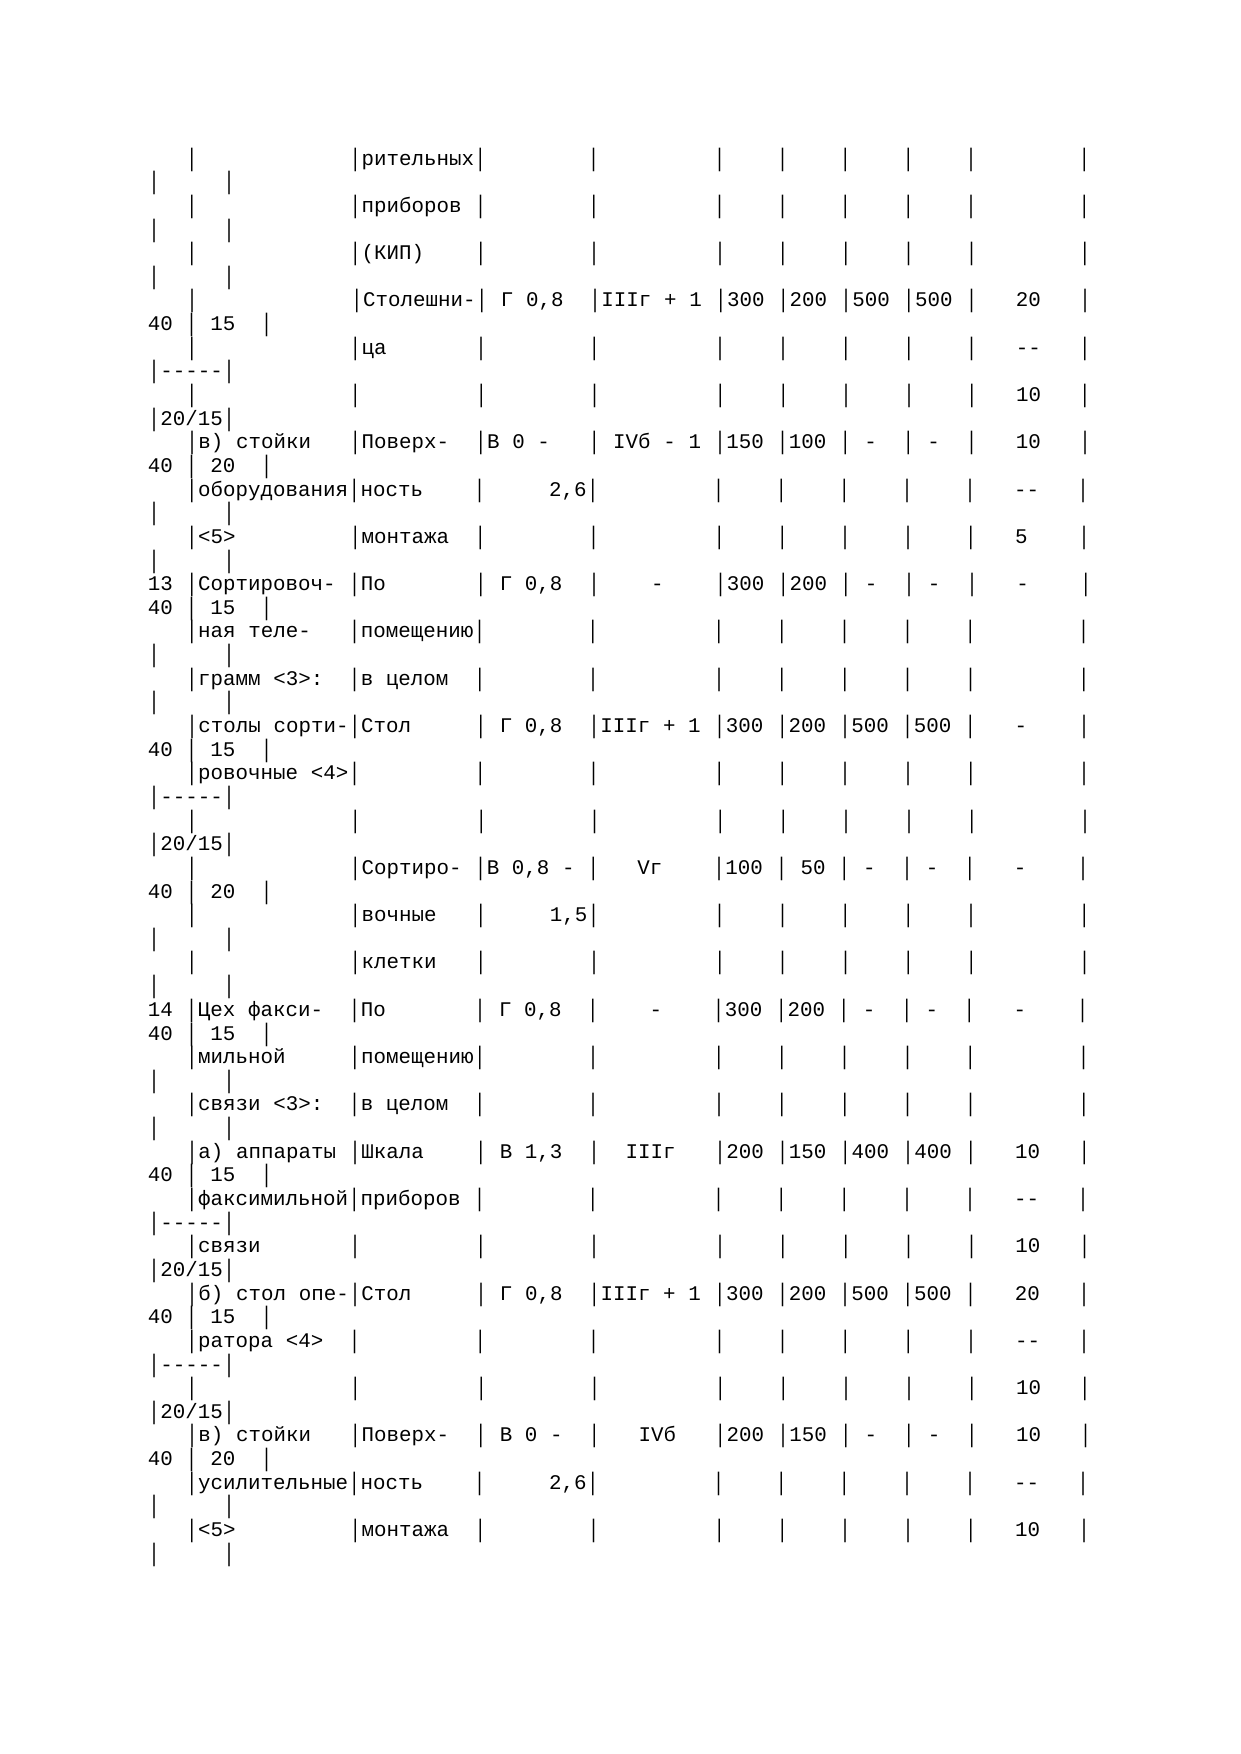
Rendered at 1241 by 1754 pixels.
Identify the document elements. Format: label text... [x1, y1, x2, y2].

text │ │рительных│ │ │ │ │ │ │ │ │ │ [148, 148, 1093, 195]
text 13 │Сортировоч- │По │ Г 0,8 │ - │300 │200 │ - │ - │ - │ 40 │ 15 │ [148, 573, 1093, 621]
text │а) аппараты │Шкала │ В 1,3 │ IIIг │200 │150 │400 │400 │ 10 │ 40 │ 15 │ [148, 1141, 1093, 1188]
text │ │вочные │ 1,5│ │ │ │ │ │ │ │ │ [148, 904, 1093, 952]
text 14 │Цех факси- │По │ Г 0,8 │ - │300 │200 │ - │ - │ - │ 40 │ 15 │ [148, 999, 1093, 1046]
text │ная теле- │помещению│ │ │ │ │ │ │ │ │ │ [148, 621, 1093, 668]
text │ратора <4> │ │ │ │ │ │ │ │ -- │ │-----│ [148, 1330, 1093, 1377]
text │в) стойки │Поверх- │ В 0 - │ IVб │200 │150 │ - │ - │ 10 │ 40 │ 20 │ [148, 1424, 1093, 1472]
text │ │ца │ │ │ │ │ │ │ -- │ │-----│ [148, 337, 1093, 384]
text │столы сорти-│Стол │ Г 0,8 │IIIг + 1 │300 │200 │500 │500 │ - │ 40 │ 15 │ [148, 715, 1093, 762]
text │грамм <3>: │в целом │ │ │ │ │ │ │ │ │ │ [148, 668, 1093, 715]
text │мильной │помещению│ │ │ │ │ │ │ │ │ │ [148, 1046, 1093, 1093]
text │оборудования│ность │ 2,6│ │ │ │ │ │ -- │ │ │ [148, 479, 1093, 526]
text │ │ │ │ │ │ │ │ │ 10 │ │20/15│ [148, 1377, 1093, 1424]
text │ │ │ │ │ │ │ │ │ 10 │ │20/15│ [148, 384, 1093, 431]
text │ │(КИП) │ │ │ │ │ │ │ │ │ │ [148, 242, 1093, 289]
text │ │Столешни-│ Г 0,8 │IIIг + 1 │300 │200 │500 │500 │ 20 │ 40 │ 15 │ [148, 289, 1093, 337]
text │<5> │монтажа │ │ │ │ │ │ │ 10 │ │ │ [148, 1519, 1093, 1566]
text │ │Сортиро- │В 0,8 - │ Vг │100 │ 50 │ - │ - │ - │ 40 │ 20 │ [148, 857, 1093, 904]
text │усилительные│ность │ 2,6│ │ │ │ │ │ -- │ │ │ [148, 1472, 1093, 1519]
text │ │приборов │ │ │ │ │ │ │ │ │ │ [148, 195, 1093, 242]
text │б) стол опе-│Стол │ Г 0,8 │IIIг + 1 │300 │200 │500 │500 │ 20 │ 40 │ 15 │ [148, 1283, 1093, 1330]
text │связи <3>: │в целом │ │ │ │ │ │ │ │ │ │ [148, 1093, 1093, 1141]
text │ровочные <4>│ │ │ │ │ │ │ │ │ │-----│ [148, 762, 1093, 810]
text │факсимильной│приборов │ │ │ │ │ │ │ -- │ │-----│ [148, 1188, 1093, 1235]
text │в) стойки │Поверх- │В 0 - │ IVб - 1 │150 │100 │ - │ - │ 10 │ 40 │ 20 │ [148, 431, 1093, 479]
text │связи │ │ │ │ │ │ │ │ 10 │ │20/15│ [148, 1235, 1093, 1283]
text │ │ │ │ │ │ │ │ │ │ │20/15│ [148, 810, 1093, 857]
text │<5> │монтажа │ │ │ │ │ │ │ 5 │ │ │ [148, 526, 1093, 573]
text │ │клетки │ │ │ │ │ │ │ │ │ │ [148, 952, 1093, 999]
